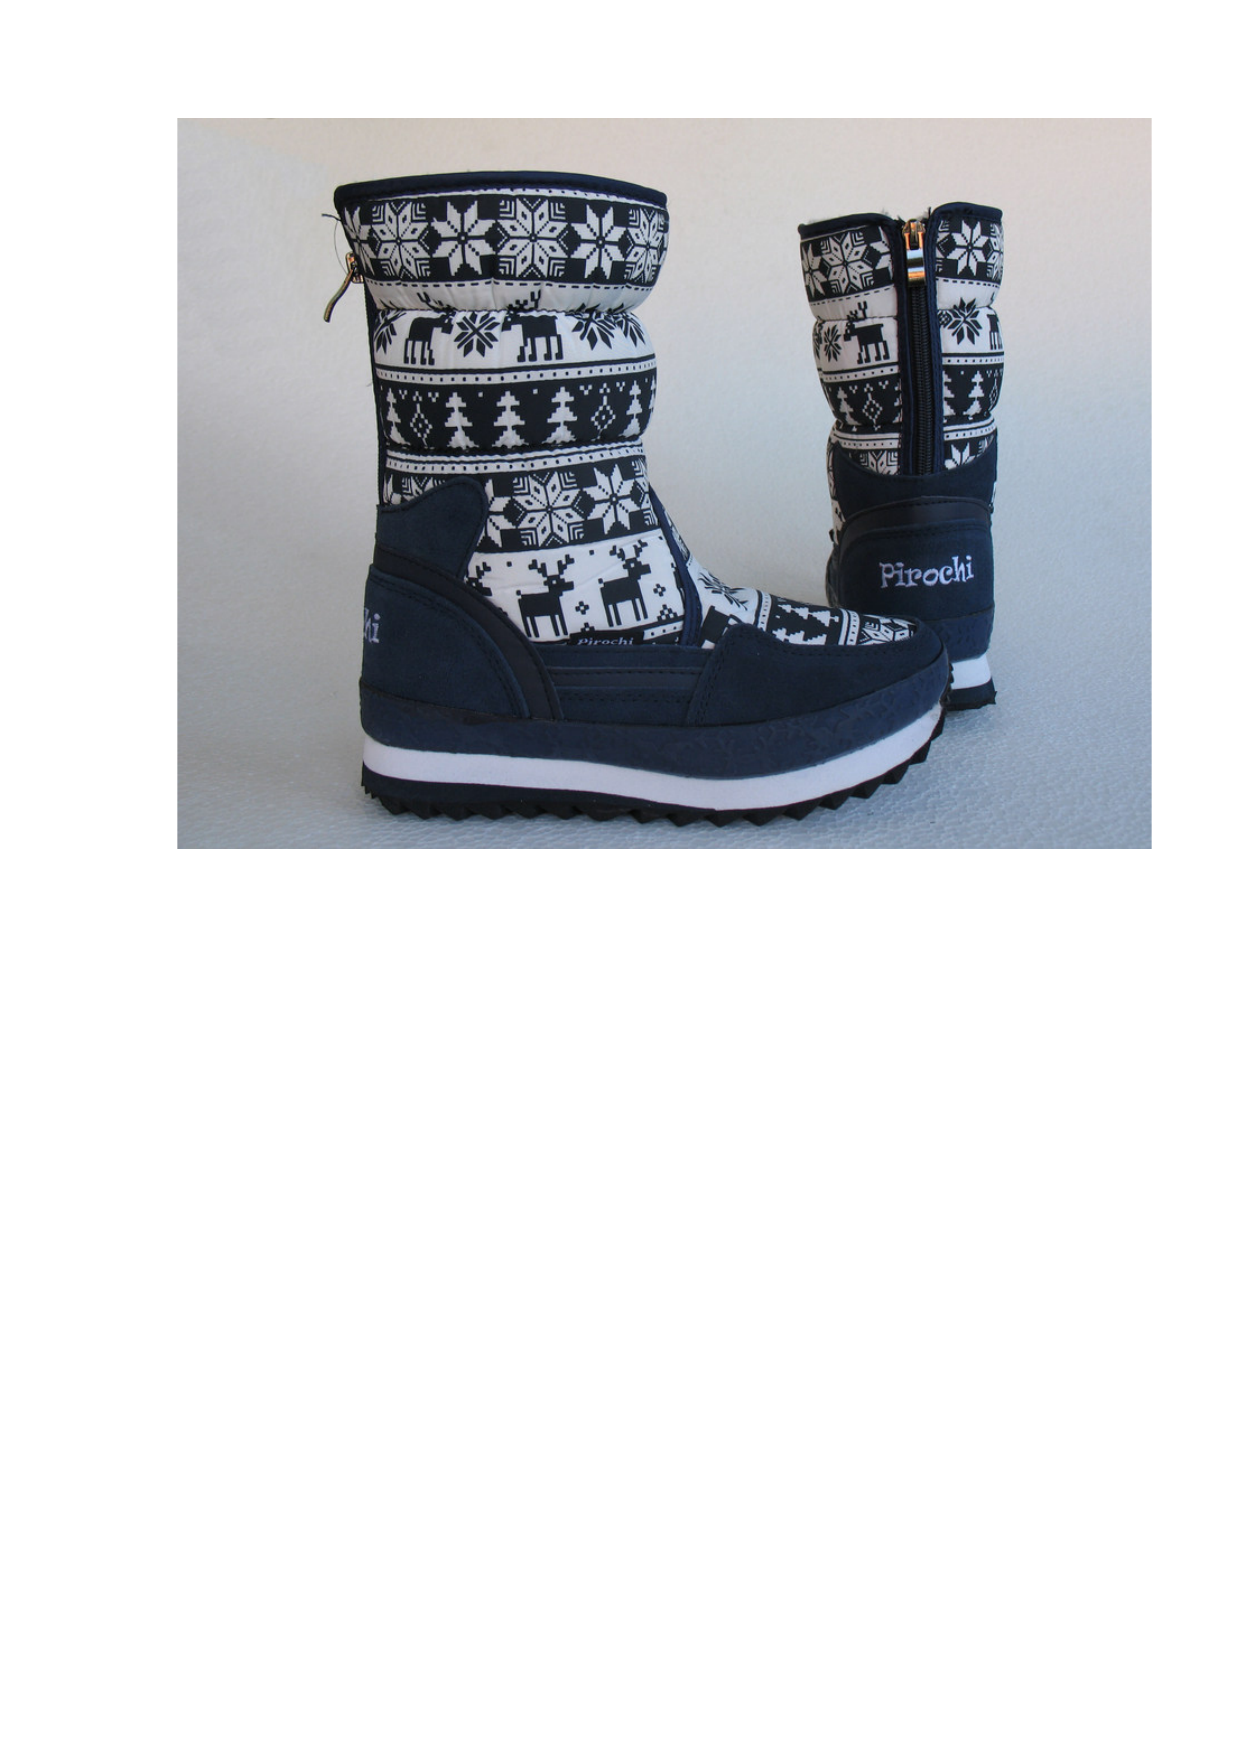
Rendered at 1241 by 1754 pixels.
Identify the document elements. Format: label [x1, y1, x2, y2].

picture [177, 118, 1152, 849]
